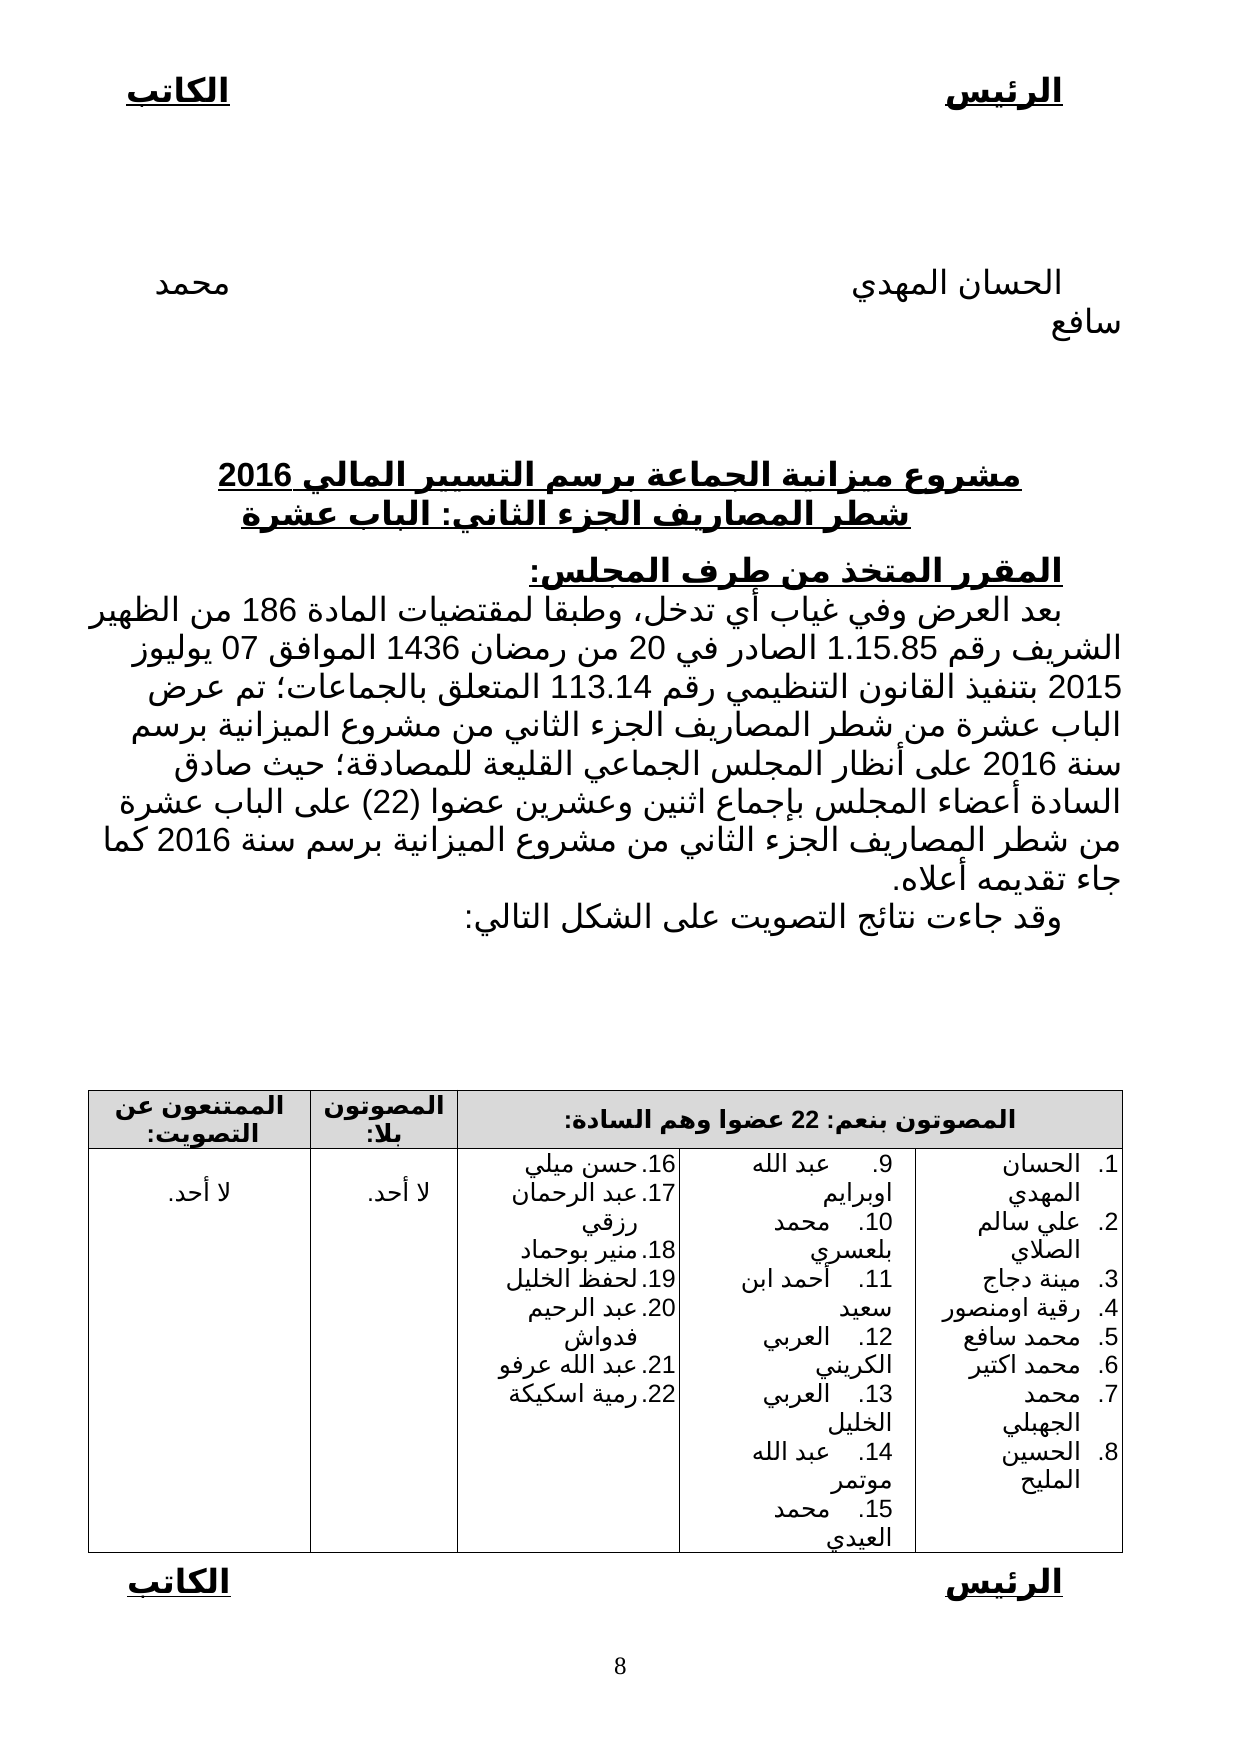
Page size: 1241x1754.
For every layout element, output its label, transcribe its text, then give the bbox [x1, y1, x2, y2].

text وقد جاءت نتائج التصويت على الشكل التالي: [89, 897, 1122, 936]
text شطر المصاريف الجزء الثاني: الباب عشرة [89, 494, 1122, 532]
text المقرر المتخذ من طرف المجلس: [89, 551, 1122, 590]
table_header المصوتون بنعم: 22 عضوا وهم السادة: [458, 1091, 1122, 1148]
table_cell حسن ميلي عبد الرحمان رزقي منير بوحماد لحفظ الخليل عبد الرحيم فدواش عبد الله عرفو رمية اسكيكة [458, 1149, 679, 1552]
table_cell لا أحد. [89, 1149, 310, 1552]
text بعد العرض وفي غياب أي تدخل، وطبقا لمقتضيات المادة 186 من الظهير الشريف رقم 1.15.85 الصادر في 20 من رمضان 1436 الموافق 07 يوليوز 2015 بتنفيذ القانون التنظيمي رقم 113.14 المتعلق بالجماعات؛ تم عرض الباب عشرة من شطر المصاريف الجزء الثاني من مشروع الميزانية برسم سنة 2016 على أنظار المجلس الجماعي القليعة للمصادقة؛ حيث صادق السادة أعضاء المجلس بإجماع اثنين وعشرين عضوا (22) على الباب عشرة من شطر المصاريف الجزء الثاني من مشروع الميزانية برسم سنة 2016 كما جاء تقديمه أعلاه. [89, 590, 1122, 897]
text الرئيس الكاتب [89, 71, 1122, 109]
text الرئيس الكاتب [89, 1565, 1122, 1600]
table_cell الحسان المهدي علي سالم الصلاي مينة دجاج رقية اومنصور محمد سافع محمد اكتير محمد الجهبلي الحسين المليح [916, 1149, 1122, 1552]
table_header الممتنعون عن التصويت: [89, 1091, 310, 1148]
table_cell لا أحد. [311, 1149, 457, 1552]
text الحسان المهدي محمد سافع [89, 263, 1122, 340]
table_header المصوتون بلا: [311, 1091, 457, 1148]
text مشروع ميزانية الجماعة برسم التسيير المالي 2016 [59, 455, 1181, 494]
table_cell عبد الله اوبرايم محمد بلعسري أحمد ابن سعيد العربي الكريني العربي الخليل عبد الله موتمر محمد العيدي [680, 1149, 915, 1552]
